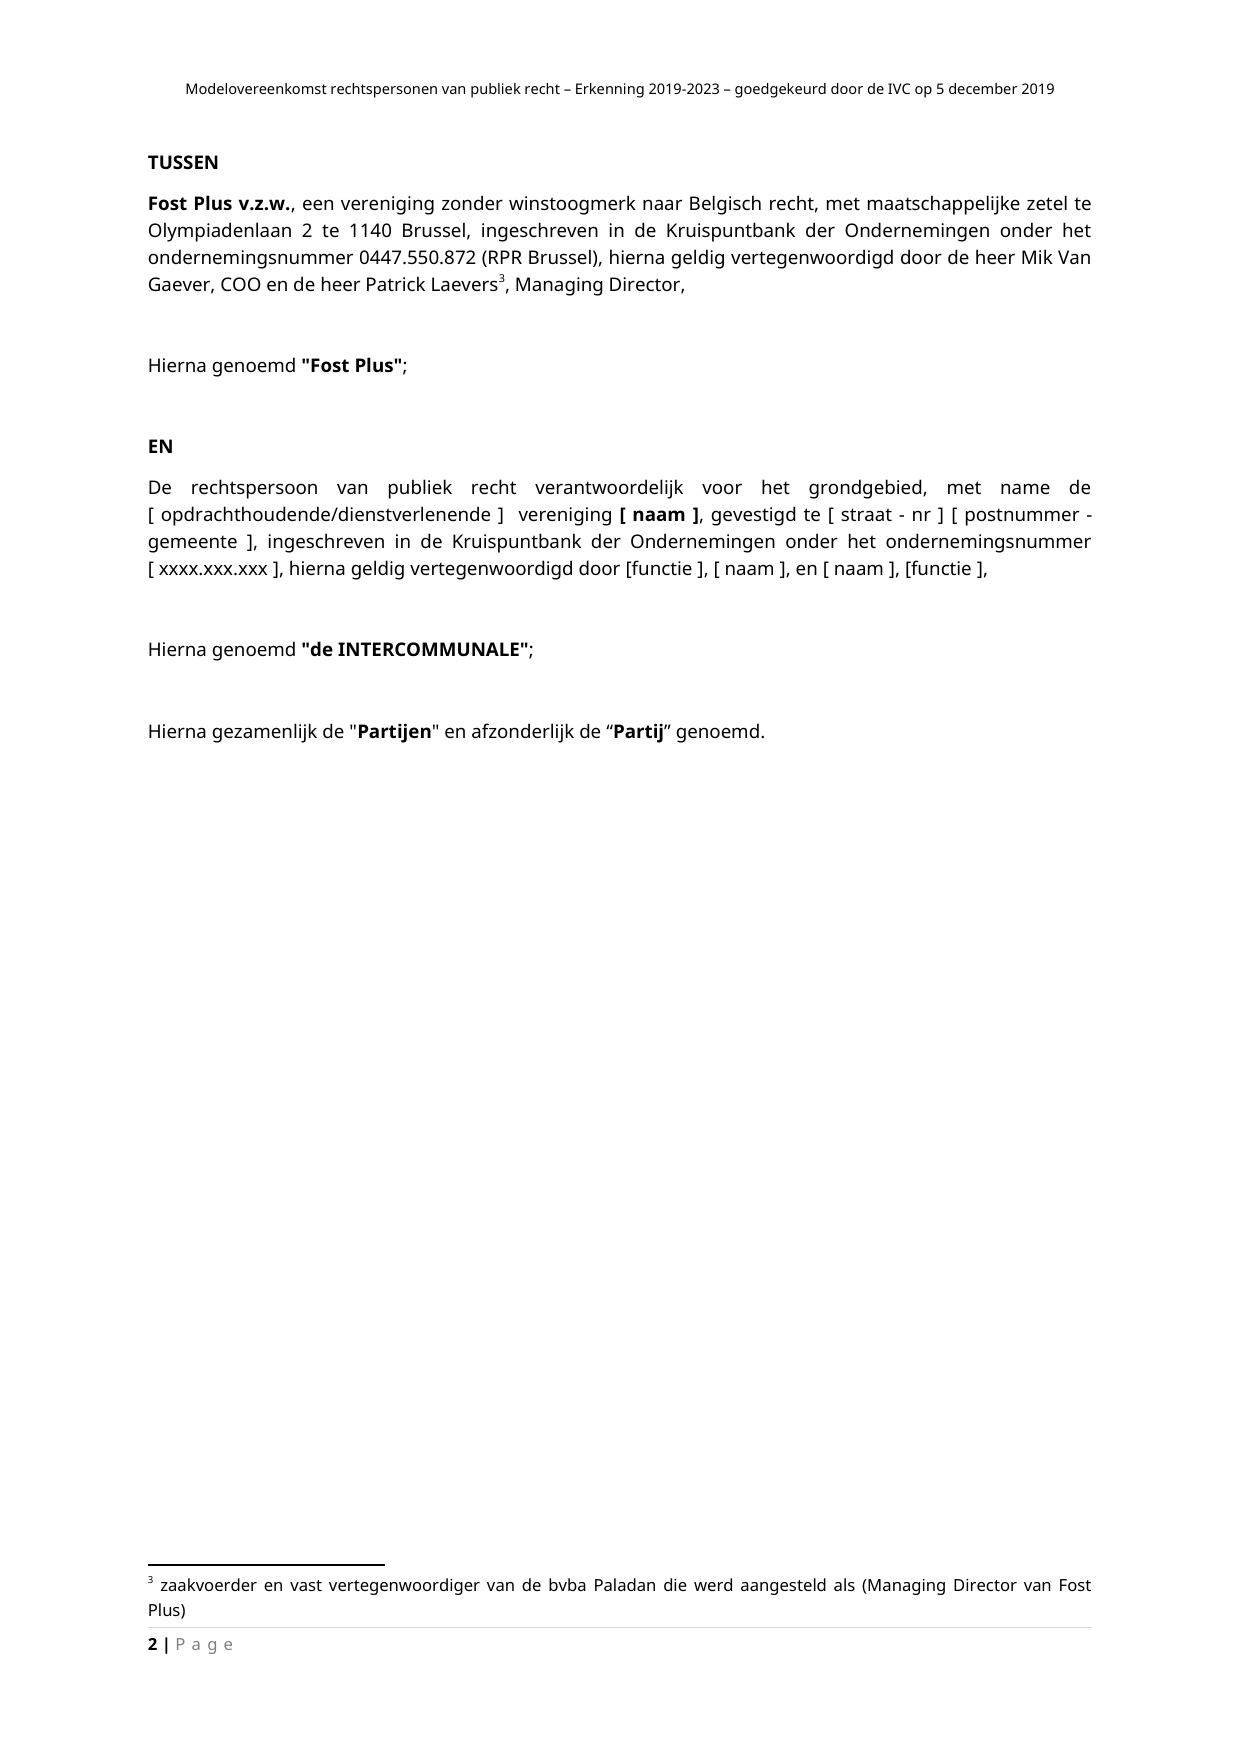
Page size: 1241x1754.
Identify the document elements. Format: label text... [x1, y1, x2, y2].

text Hierna gezamenlijk de "Partijen" en afzonderlijk de “Partij” genoemd. [148, 716, 1092, 743]
text Hierna genoemd "Fost Plus"; [148, 351, 1092, 378]
text Hierna genoemd "de INTERCOMMUNALE"; [148, 635, 1092, 662]
text Fost Plus v.z.w., een vereniging zonder winstoogmerk naar Belgisch recht, met maatschappelijke zetel te Olympiadenlaan 2 te 1140 Brussel, ingeschreven in de Kruispuntbank der Ondernemingen onder het ondernemingsnummer 0447.550.872 (RPR Brussel), hierna geldig vertegenwoordigd door de heer Mik Van Gaever, COO en de heer Patrick Laevers, Managing Director, [148, 188, 1092, 297]
text TUSSEN [148, 148, 1092, 175]
text EN [148, 432, 1092, 459]
text De rechtspersoon van publiek recht verantwoordelijk voor het grondgebied, met name de vereniging , gevestigd te , ingeschreven in de Kruispuntbank der Ondernemingen onder het ondernemingsnummer , hierna geldig vertegenwoordigd door , , en , , [148, 473, 1092, 581]
